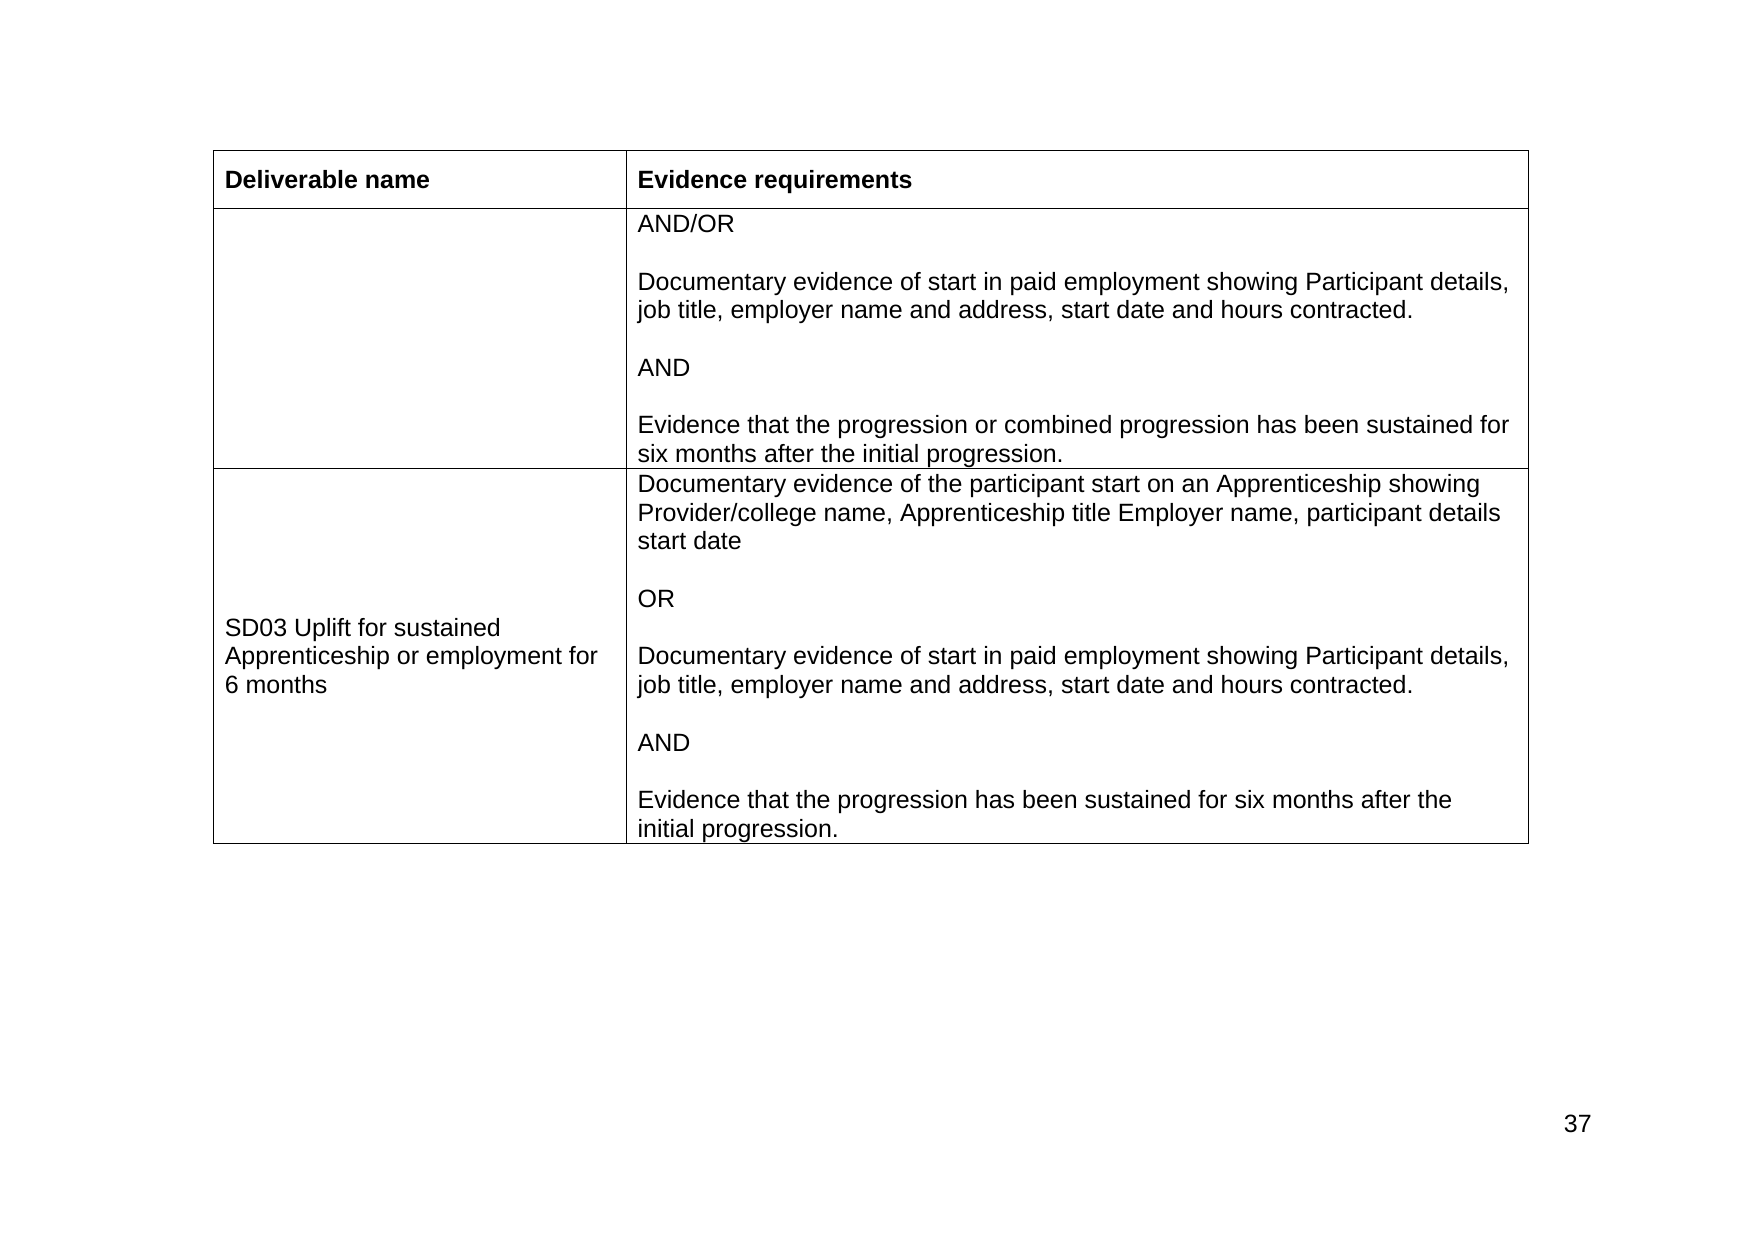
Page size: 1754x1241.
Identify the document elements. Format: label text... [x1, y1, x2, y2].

table_cell SD03 Uplift for sustained Apprenticeship or employment for 6 months [214, 469, 626, 843]
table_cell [214, 209, 626, 468]
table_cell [627, 209, 1528, 468]
table_header Evidence requirements [627, 151, 1528, 208]
table_cell Documentary evidence of the participant start on an Apprenticeship showing Provider/college name, Apprenticeship title Employer name, participant details start date OR Documentary evidence of start in paid employment showing Participant details, job title, employer name and address, start date and hours contracted. AND Evidence that the progression has been sustained for six months after the initial progression. [627, 469, 1528, 843]
table_header Deliverable name [214, 151, 626, 208]
